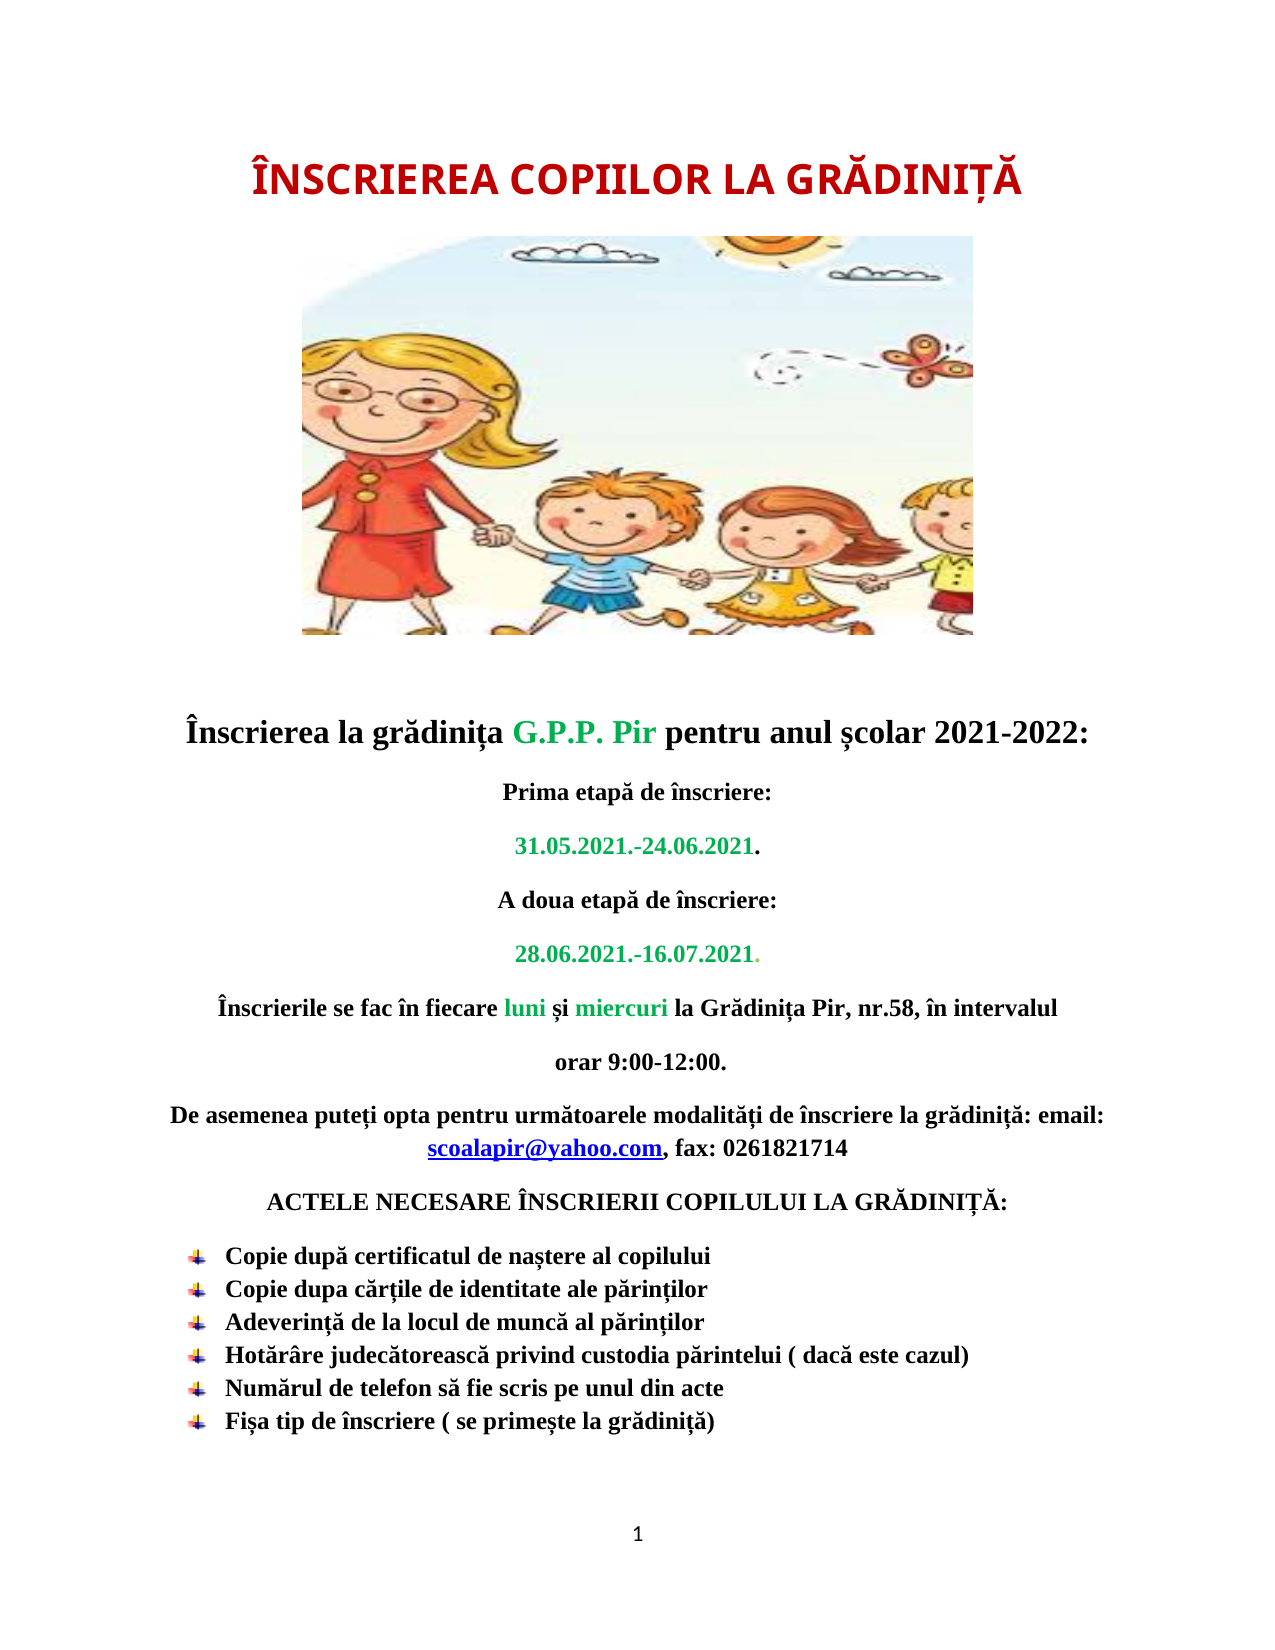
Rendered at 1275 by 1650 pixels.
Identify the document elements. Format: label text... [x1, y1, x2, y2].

text Înscrierile se fac în fiecare luni și miercuri la Grădinița Pir, nr.58, în intervalul [150, 993, 1125, 1022]
list Copie după certificatul de naștere al copilului [187, 1241, 1125, 1270]
picture [302, 236, 974, 635]
text Prima etapă de înscriere: [150, 777, 1125, 806]
list Copie dupa cărțile de identitate ale părinților [187, 1274, 1125, 1303]
picture [188, 1380, 206, 1397]
text ÎNSCRIEREA COPIILOR LA GRĂDINIȚĂ [150, 150, 1125, 207]
list Hotărâre judecătorească privind custodia părintelui ( dacă este cazul) [187, 1340, 1125, 1369]
picture [188, 1347, 206, 1364]
text 31.05.2021.-24.06.2021. [150, 831, 1125, 860]
text Înscrierea la grădinița G.P.P. Pir pentru anul școlar 2021-2022: [150, 712, 1125, 751]
text ACTELE NECESARE ÎNSCRIERII COPILULUI LA GRĂDINIȚĂ: [150, 1187, 1125, 1216]
list Adeverință de la locul de muncă al părinților [187, 1307, 1125, 1336]
list Fișa tip de înscriere ( se primește la grădiniță) [187, 1406, 1125, 1435]
picture [188, 1281, 206, 1298]
picture [188, 1413, 206, 1430]
text orar 9:00-12:00. [150, 1047, 1125, 1075]
list Numărul de telefon să fie scris pe unul din acte [187, 1373, 1125, 1402]
text De asemenea puteți opta pentru următoarele modalități de înscriere la grădiniță: email: scoalapir@yahoo.com, fax: 0261821714 [150, 1101, 1125, 1162]
picture [188, 1314, 206, 1331]
text 28.06.2021.-16.07.2021. [150, 939, 1125, 968]
picture [188, 1248, 206, 1265]
text A doua etapă de înscriere: [150, 885, 1125, 914]
